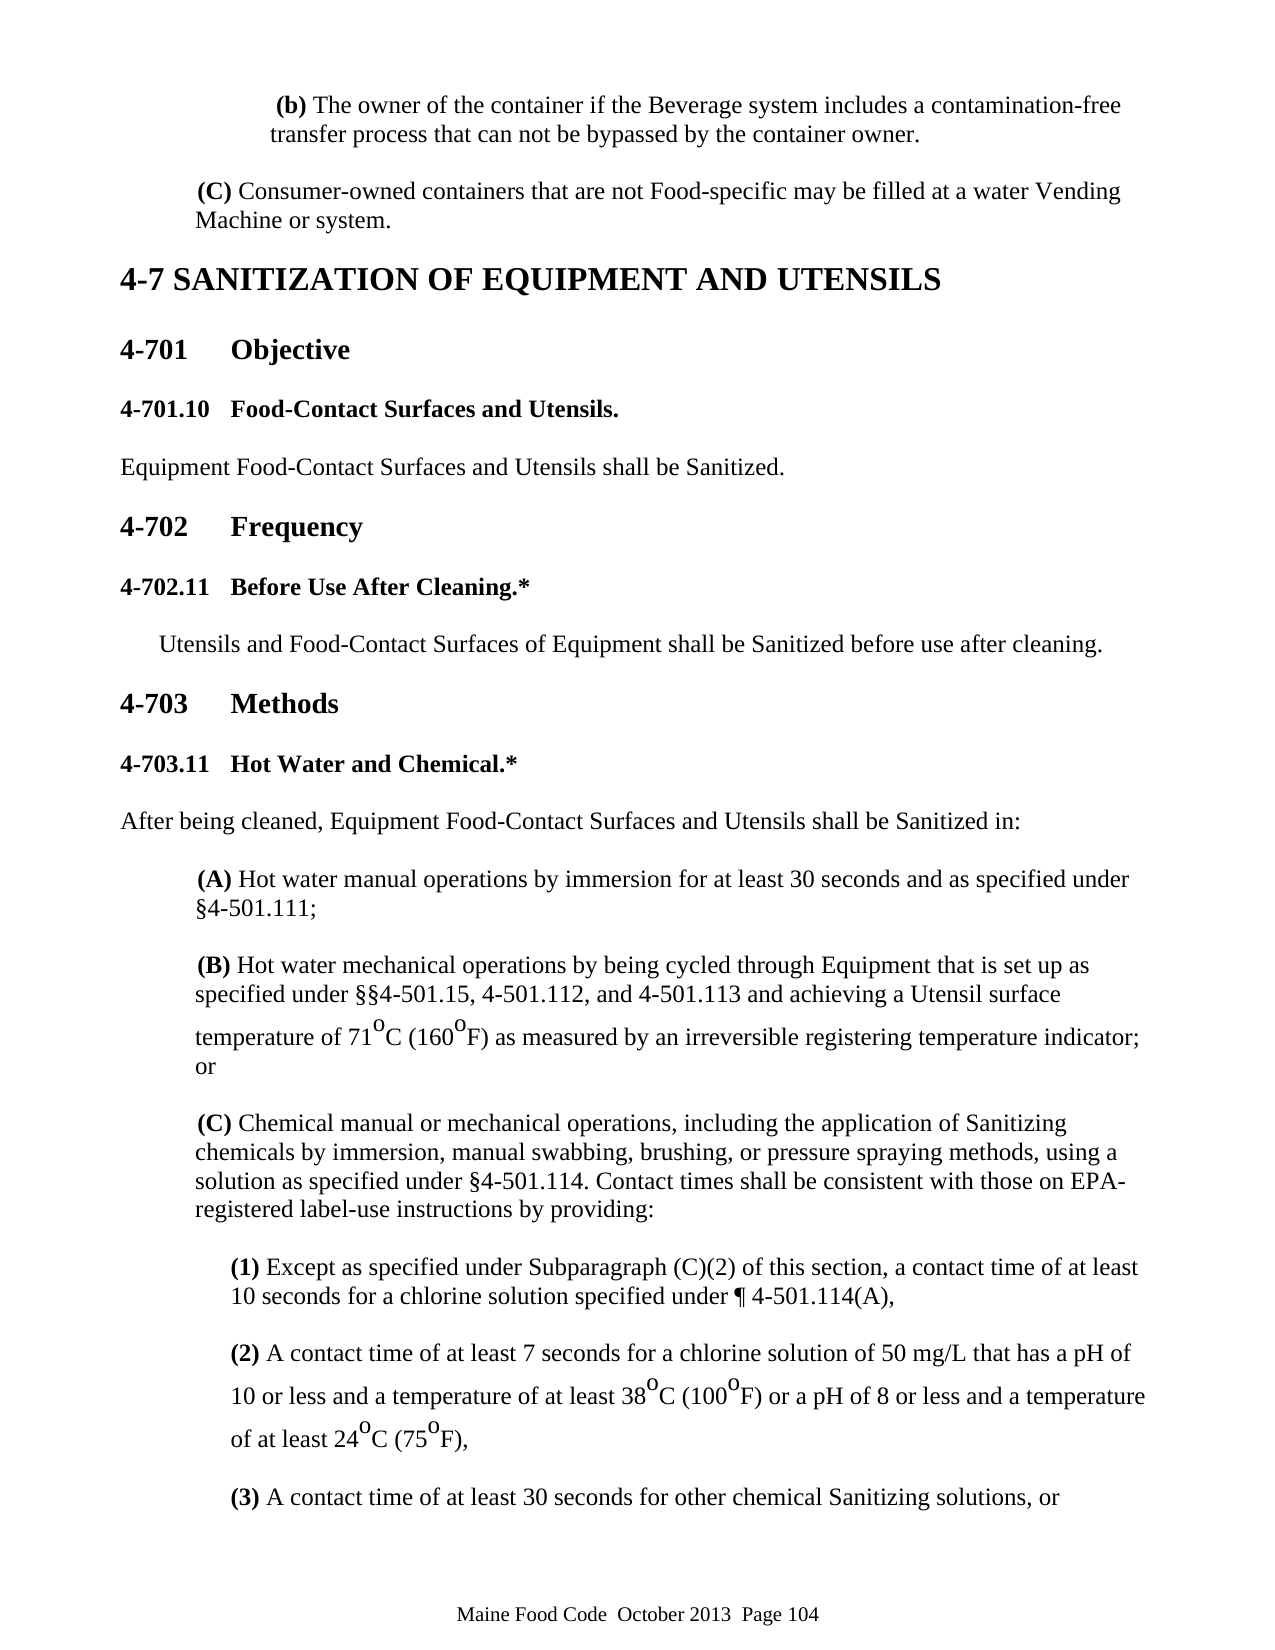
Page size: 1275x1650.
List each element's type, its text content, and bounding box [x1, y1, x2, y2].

text Utensils and Food-Contact Surfaces of Equipment shall be Sanitized before use after cleaning. [158, 629, 1155, 658]
text After being cleaned, Equipment Food-Contact Surfaces and Utensils shall be Sanitized in: [120, 806, 1155, 835]
subtitle 4-702 Frequency [120, 509, 1155, 543]
text (C) Chemical manual or mechanical operations, including the application of Sanitizing chemicals by immersion, manual swabbing, brushing, or pressure spraying methods, using a solution as specified under §4-501.114. Contact times shall be consistent with those on EPA-registered label-use instructions by providing: [195, 1108, 1155, 1223]
text (2) A contact time of at least 7 seconds for a chlorine solution of 50 mg/L that has a pH of 10 or less and a temperature of at least 38oC (100oF) or a pH of 8 or less and a temperature of at least 24oC (75oF), [230, 1338, 1155, 1453]
text 4-702.11 Before Use After Cleaning.* [120, 572, 1155, 600]
text (1) Except as specified under Subparagraph (C)(2) of this section, a contact time of at least 10 seconds for a chlorine solution specified under ¶ 4-501.114(A), [230, 1252, 1155, 1309]
subtitle 4-701 Objective [120, 332, 1155, 366]
text 4-701.10 Food-Contact Surfaces and Utensils. [120, 394, 1155, 423]
text 4-703.11 Hot Water and Chemical.* [120, 749, 1155, 778]
text Equipment Food-Contact Surfaces and Utensils shall be Sanitized. [120, 452, 1155, 481]
text (C) Consumer-owned containers that are not Food-specific may be filled at a water Vending Machine or system. [195, 176, 1155, 234]
text (b) The owner of the container if the Beverage system includes a contamination-free transfer process that can not be bypassed by the container owner. [270, 90, 1155, 147]
subtitle 4-703 Methods [120, 687, 1155, 720]
text (B) Hot water mechanical operations by being cycled through Equipment that is set up as specified under §§4-501.15, 4-501.112, and 4-501.113 and achieving a Utensil surface temperature of 71oC (160oF) as measured by an irreversible registering temperature indicator; or [195, 950, 1155, 1079]
text (3) A contact time of at least 30 seconds for other chemical Sanitizing solutions, or [158, 1482, 1155, 1511]
subtitle 4-7 SANITIZATION OF EQUIPMENT AND UTENSILS [120, 259, 1155, 297]
text (A) Hot water manual operations by immersion for at least 30 seconds and as specified under §4-501.111; [195, 864, 1189, 921]
